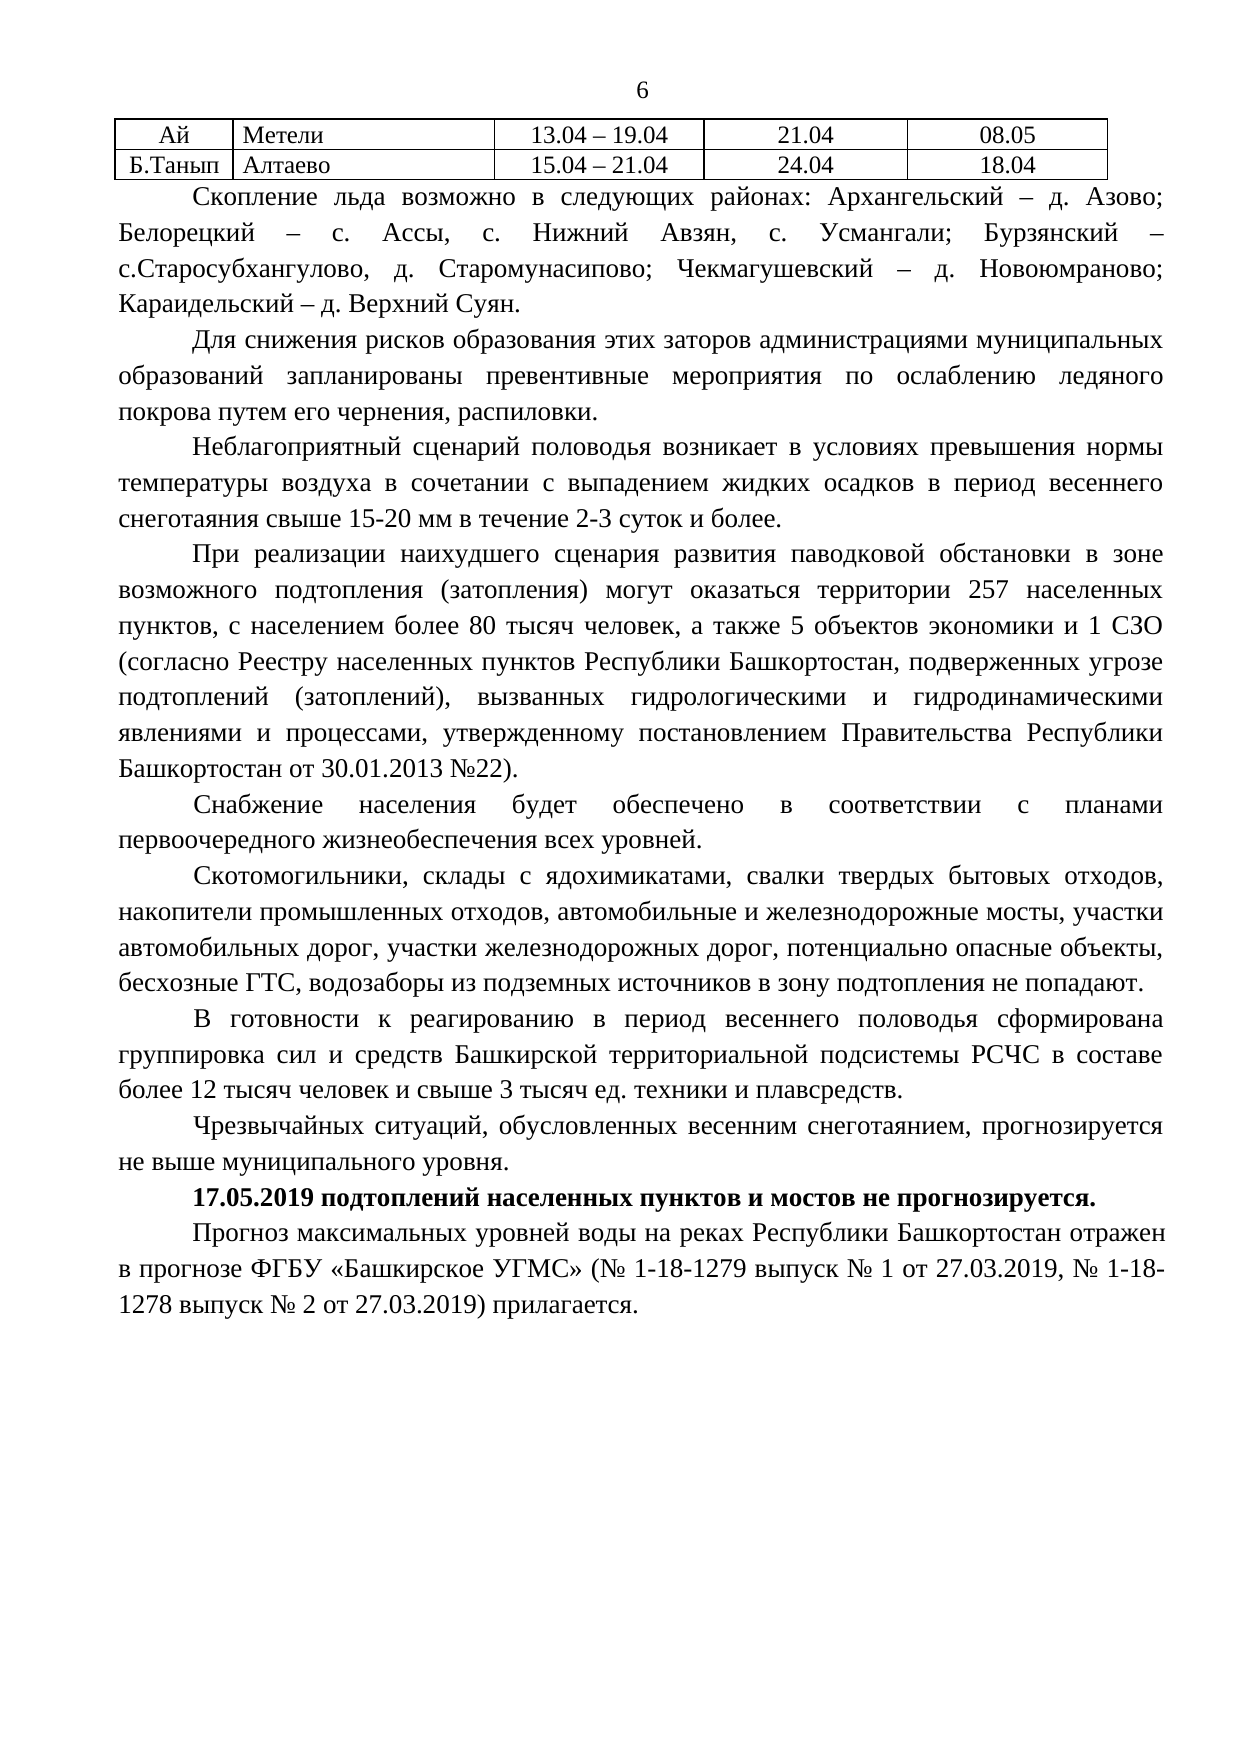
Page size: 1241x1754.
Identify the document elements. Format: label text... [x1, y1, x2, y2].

text Скотомогильники, склады с ядохимикатами, свалки твердых бытовых отходов, накопители промышленных отходов, автомобильные и железнодорожные мосты, участки автомобильных дорог, участки железнодорожных дорог, потенциально опасные объекты, бесхозные ГТС, водозаборы из подземных источников в зону подтопления не попадают. [118, 859, 1164, 997]
table_cell Ай [116, 120, 232, 148]
table_cell 15.04 – 21.04 [495, 150, 703, 179]
text 17.05.2019 подтоплений населенных пунктов и мостов не прогнозируется. [118, 1181, 1167, 1212]
text Снабжение населения будет обеспечено в соответствии с планами первоочередного жизнеобеспечения всех уровней. [118, 788, 1164, 854]
text При реализации наихудшего сценария развития паводковой обстановки в зоне возможного подтопления (затопления) могут оказаться территории 257 населенных пунктов, с населением более 80 тысяч человек, а также 5 объектов экономики и 1 СЗО (согласно Реестру населенных пунктов Республики Башкортостан, подверженных угрозе подтоплений (затоплений), вызванных гидрологическими и гидродинамическими явлениями и процессами, утвержденному постановлением Правительства Республики Башкортостан от 30.01.2013 №22). [118, 538, 1164, 783]
text Неблагоприятный сценарий половодья возникает в условиях превышения нормы температуры воздуха в сочетании с выпадением жидких осадков в период весеннего снеготаяния свыше 15-20 мм в течение 2-3 суток и более. [118, 430, 1164, 533]
text Чрезвычайных ситуаций, обусловленных весенним снеготаянием, прогнозируется не выше муниципального уровня. [118, 1109, 1164, 1176]
table_cell 08.05 [908, 120, 1107, 148]
table_cell 18.04 [908, 150, 1107, 179]
table_cell Б.Танып [116, 150, 232, 179]
table_cell 21.04 [705, 120, 907, 148]
text В готовности к реагированию в период весеннего половодья сформирована группировка сил и средств Башкирской территориальной подсистемы РСЧС в составе более 12 тысяч человек и свыше 3 тысяч ед. техники и плавсредств. [118, 1002, 1164, 1105]
table_cell 13.04 – 19.04 [495, 120, 703, 148]
text Прогноз максимальных уровней воды на реках Республики Башкортостан отражен в прогнозе ФГБУ «Башкирское УГМС» (№ 1-18-1279 выпуск № 1 от 27.03.2019, № 1-18-1278 выпуск № 2 от 27.03.2019) прилагается. [118, 1216, 1167, 1319]
text Скопление льда возможно в следующих районах: Архангельский – д. Азово; Белорецкий – с. Ассы, с. Нижний Авзян, с. Усмангали; Бурзянский – с.Старосубхангулово, д. Старомунасипово; Чекмагушевский – д. Новоюмраново; Караидельский – д. Верхний Суян. [118, 180, 1164, 319]
text Для снижения рисков образования этих заторов администрациями муниципальных образований запланированы превентивные мероприятия по ослаблению ледяного покрова путем его чернения, распиловки. [118, 323, 1164, 426]
table_cell Алтаево [234, 150, 494, 179]
table_cell Метели [234, 120, 494, 148]
table_cell 24.04 [705, 150, 907, 179]
